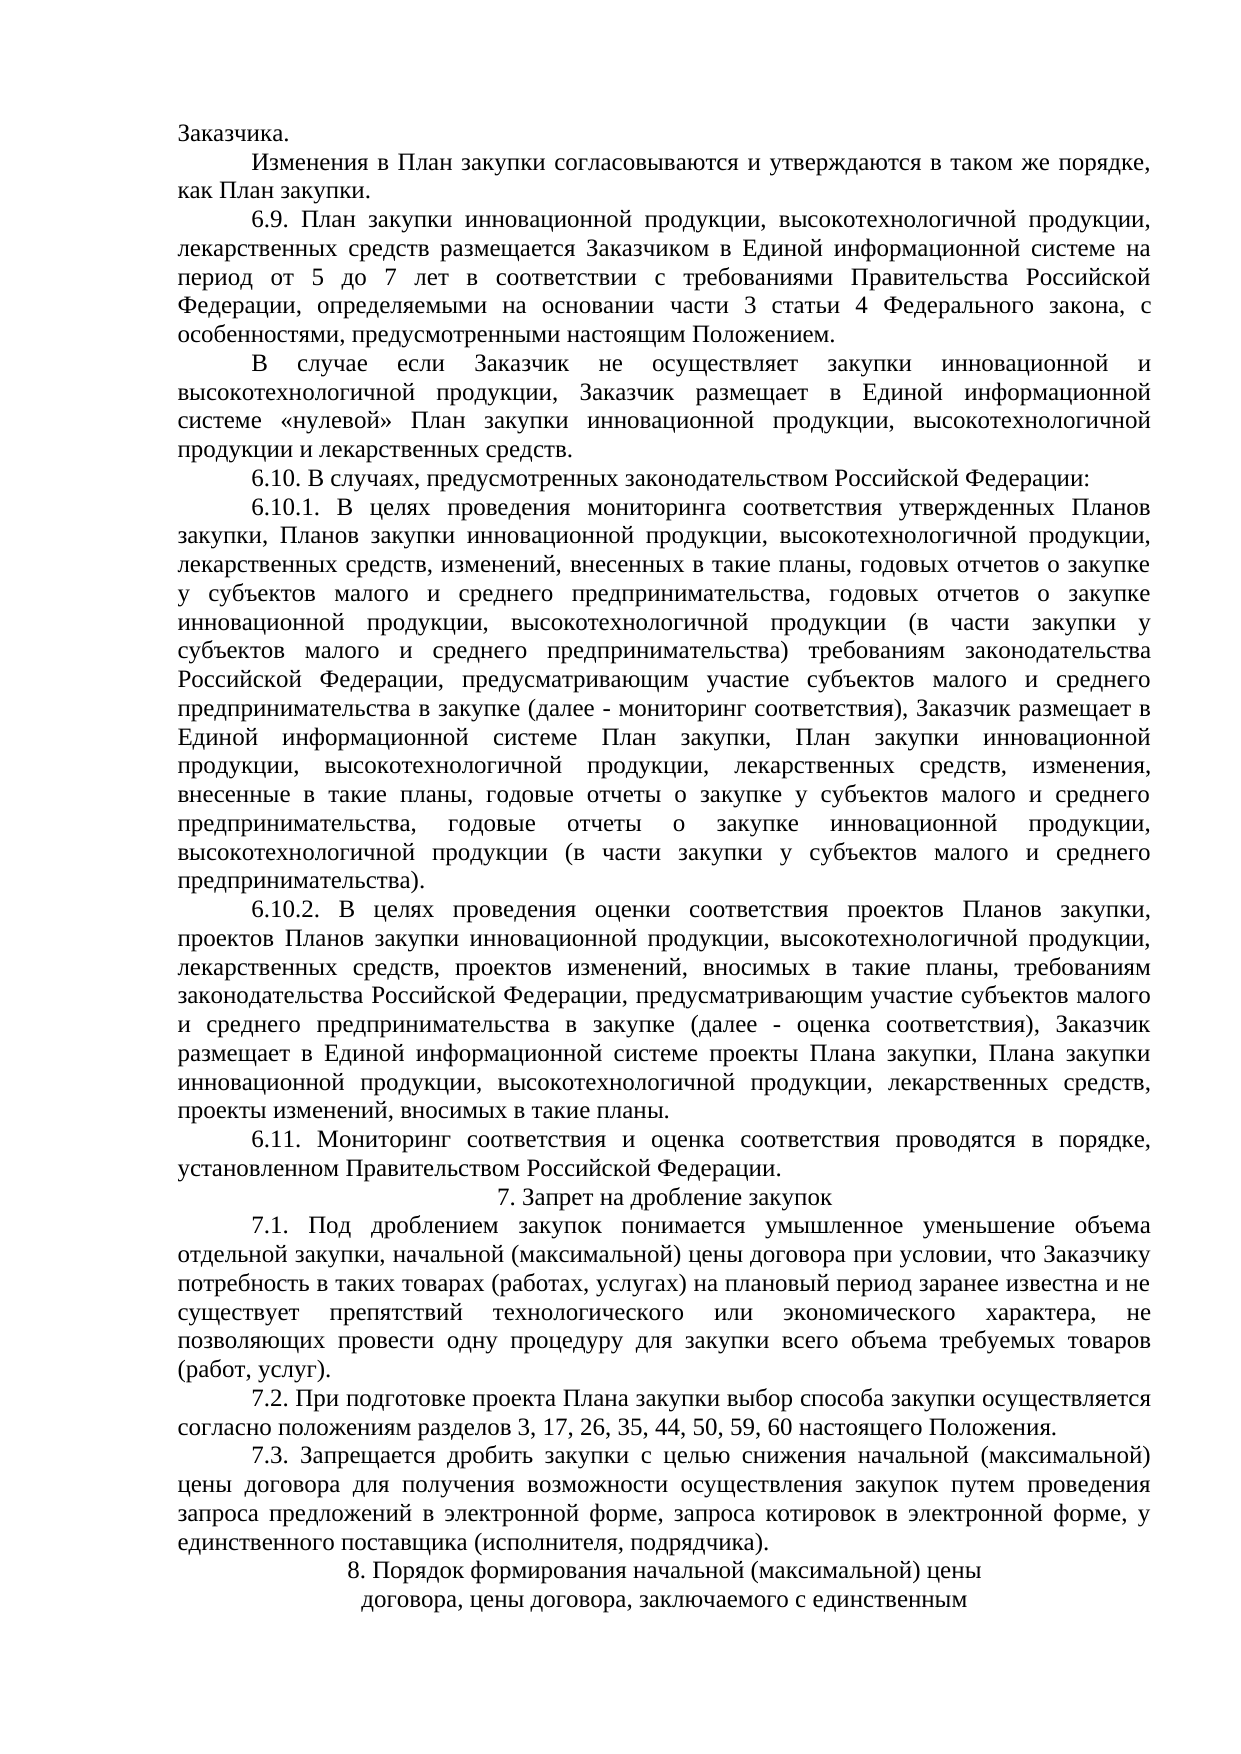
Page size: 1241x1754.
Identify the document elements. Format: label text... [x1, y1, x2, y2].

text Изменения в План закупки согласовываются и утверждаются в таком же порядке, как План закупки. [177, 147, 1152, 204]
text 7.3. Запрещается дробить закупки с целью снижения начальной (максимальной) цены договора для получения возможности осуществления закупок путем проведения запроса предложений в электронной форме, запроса котировок в электронной форме, у единственного поставщика (исполнителя, подрядчика). [177, 1441, 1152, 1556]
text 6.9. План закупки инновационной продукции, высокотехнологичной продукции, лекарственных средств размещается Заказчиком в Единой информационной системе на период от 5 до 7 лет в соответствии с требованиями Правительства Российской Федерации, определяемыми на основании части 3 статьи 4 Федерального закона, с особенностями, предусмотренными настоящим Положением. [177, 204, 1152, 348]
text 7.2. При подготовке проекта Плана закупки выбор способа закупки осуществляется согласно положениям разделов 3, 17, 26, 35, 44, 50, 59, 60 настоящего Положения. [177, 1383, 1152, 1441]
text 7.1. Под дроблением закупок понимается умышленное уменьшение объема отдельной закупки, начальной (максимальной) цены договора при условии, что Заказчику потребность в таких товарах (работах, услугах) на плановый период заранее известна и не существует препятствий технологического или экономического характера, не позволяющих провести одну процедуру для закупки всего объема требуемых товаров (работ, услуг). [177, 1211, 1152, 1383]
text 6.10.1. В целях проведения мониторинга соответствия утвержденных Планов закупки, Планов закупки инновационной продукции, высокотехнологичной продукции, лекарственных средств, изменений, внесенных в такие планы, годовых отчетов о закупке у субъектов малого и среднего предпринимательства, годовых отчетов о закупке инновационной продукции, высокотехнологичной продукции (в части закупки у субъектов малого и среднего предпринимательства) требованиям законодательства Российской Федерации, предусматривающим участие субъектов малого и среднего предпринимательства в закупке (далее - мониторинг соответствия), Заказчик размещает в Единой информационной системе План закупки, План закупки инновационной продукции, высокотехнологичной продукции, лекарственных средств, изменения, внесенные в такие планы, годовые отчеты о закупке у субъектов малого и среднего предпринимательства, годовые отчеты о закупке инновационной продукции, высокотехнологичной продукции (в части закупки у субъектов малого и среднего предпринимательства). [177, 492, 1152, 894]
text договора, цены договора, заключаемого с единственным [177, 1584, 1152, 1613]
text 7. Запрет на дробление закупок [177, 1182, 1152, 1211]
text 6.11. Мониторинг соответствия и оценка соответствия проводятся в порядке, установленном Правительством Российской Федерации. [177, 1124, 1152, 1182]
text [177, 118, 1152, 147]
text 6.10. В случаях, предусмотренных законодательством Российской Федерации: [177, 463, 1152, 492]
text В случае если Заказчик не осуществляет закупки инновационной и высокотехнологичной продукции, Заказчик размещает в Единой информационной системе «нулевой» План закупки инновационной продукции, высокотехнологичной продукции и лекарственных средств. [177, 348, 1152, 463]
text 8. Порядок формирования начальной (максимальной) цены [177, 1556, 1152, 1584]
text 6.10.2. В целях проведения оценки соответствия проектов Планов закупки, проектов Планов закупки инновационной продукции, высокотехнологичной продукции, лекарственных средств, проектов изменений, вносимых в такие планы, требованиям законодательства Российской Федерации, предусматривающим участие субъектов малого и среднего предпринимательства в закупке (далее - оценка соответствия), Заказчик размещает в Единой информационной системе проекты Плана закупки, Плана закупки инновационной продукции, высокотехнологичной продукции, лекарственных средств, проекты изменений, вносимых в такие планы. [177, 894, 1152, 1124]
